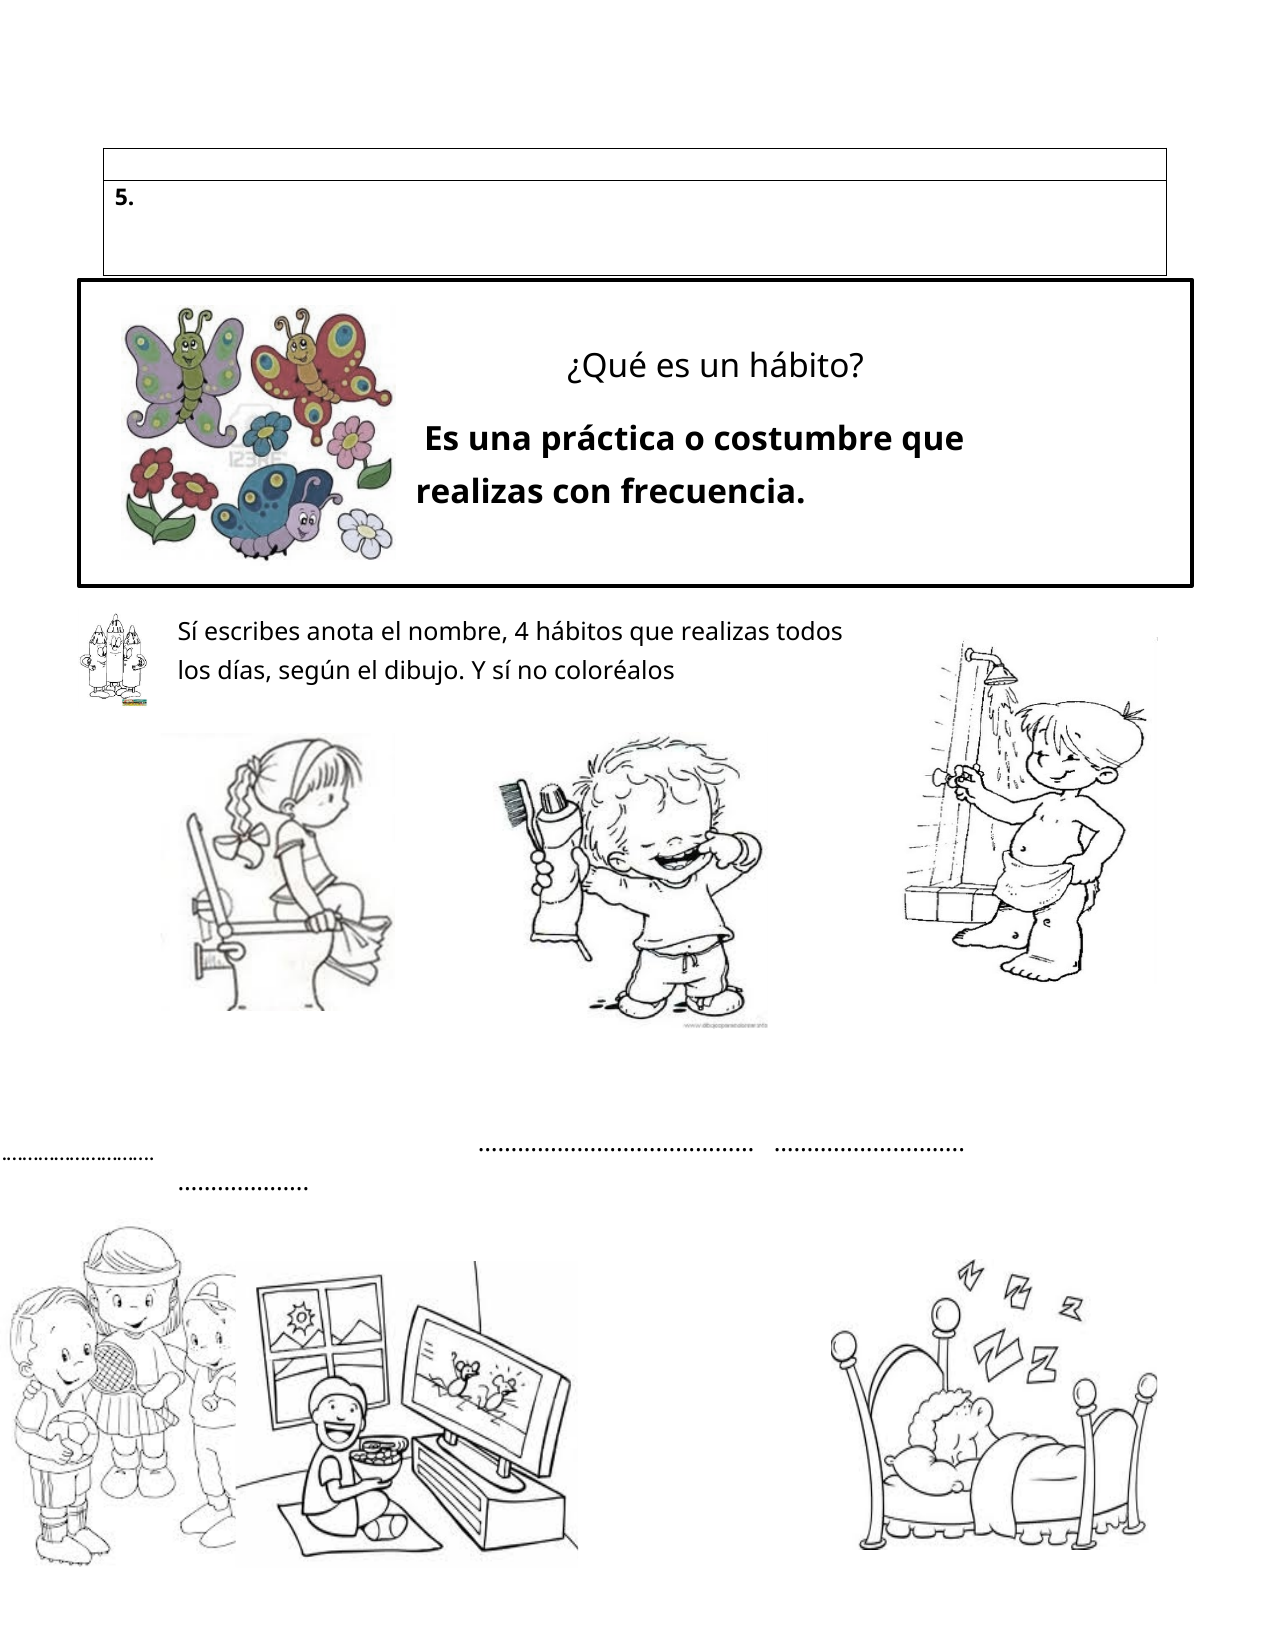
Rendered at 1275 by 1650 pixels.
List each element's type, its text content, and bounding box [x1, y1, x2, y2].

picture [896, 637, 1158, 984]
table_cell 4. [104, 149, 1166, 180]
table_cell 5. [104, 181, 1166, 275]
picture [121, 305, 396, 566]
text Sí escribes anota el nombre, 4 hábitos que realizas todos los días, según el dibujo. Y sí no coloréalos [177, 613, 1098, 687]
text ¿Qué es un hábito? [396, 342, 1098, 388]
picture [831, 1259, 1158, 1550]
picture [78, 608, 148, 708]
picture [160, 733, 395, 1011]
picture [492, 732, 769, 1029]
text …………………………………… ……………………….. ……………….. [177, 1124, 1098, 1198]
text Es una práctica o costumbre que realizas con frecuencia. [396, 415, 1098, 513]
picture [0, 1218, 579, 1568]
